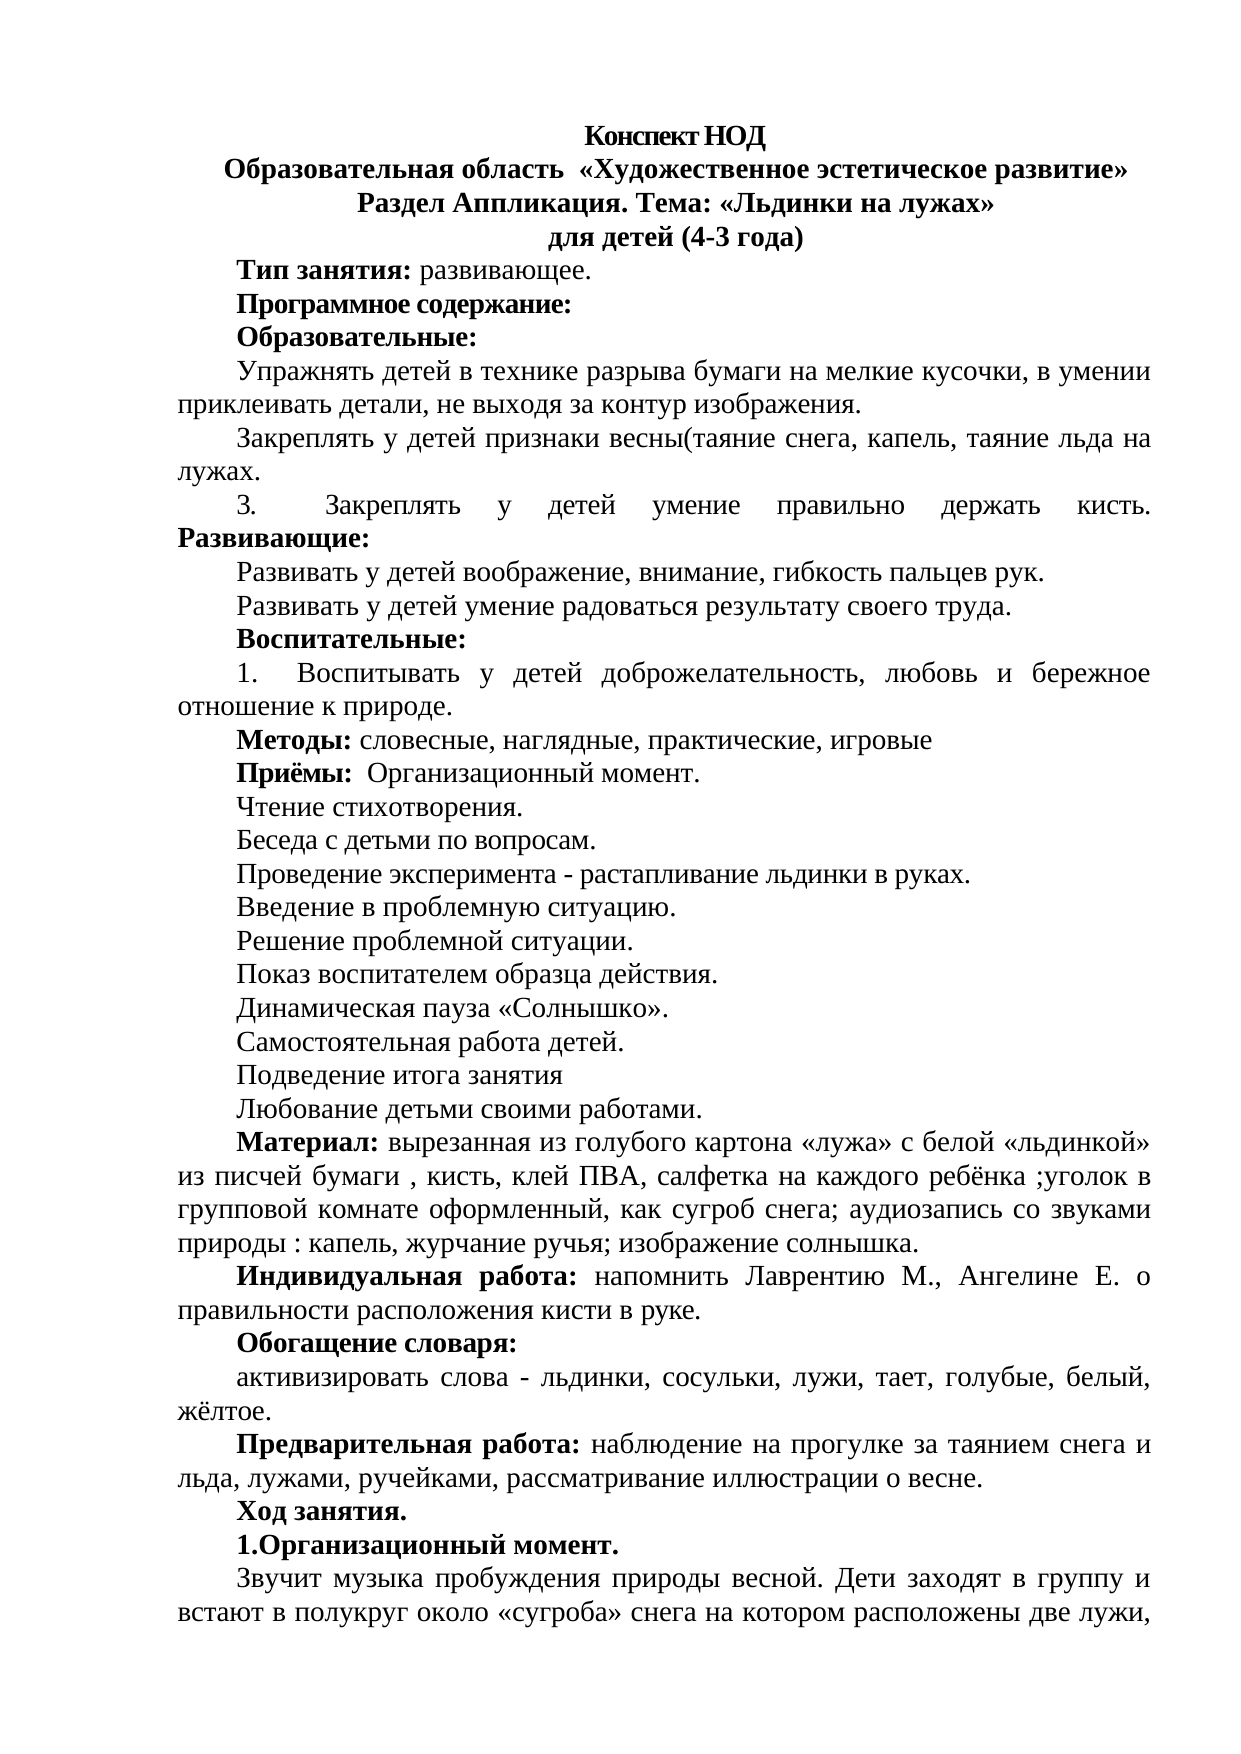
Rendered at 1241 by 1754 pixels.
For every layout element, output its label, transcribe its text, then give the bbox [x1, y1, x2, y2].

text Решение проблемной ситуации. [177, 923, 1152, 957]
text Образовательная область «Художественное эстетическое развитие» [200, 152, 1152, 185]
text Упражнять детей в технике разрыва бумаги на мелкие кусочки, в умении приклеивать детали, не выходя за контур изображения. [177, 353, 1152, 420]
text Программное содержание: [177, 286, 1152, 319]
text Индивидуальная работа: напомнить Лаврентию М., Ангелине Е. о правильности расположения кисти в руке. [177, 1258, 1152, 1326]
text Показ воспитателем образца действия. [177, 957, 1152, 990]
text для детей (4-3 года) [200, 219, 1152, 252]
text Ход занятия. [177, 1493, 1152, 1527]
text Материал: вырезанная из голубого картона «лужа» с белой «льдинкой» из писчей бумаги , кисть, клей ПВА, салфетка на каждого ребёнка ;уголок в групповой комнате оформленный, как сугроб снега; аудиозапись со звуками природы : капель, журчание ручья; изображение солнышка. [177, 1124, 1152, 1258]
text Проведение эксперимента - растапливание льдинки в руках. [177, 856, 1152, 889]
text Предварительная работа: наблюдение на прогулке за таянием снега и льда, лужами, ручейками, рассматривание иллюстрации о весне. [177, 1426, 1152, 1493]
text Тип занятия: развивающее. [177, 252, 1152, 286]
text Любование детьми своими работами. [177, 1091, 1152, 1124]
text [177, 1560, 1152, 1627]
text Динамическая пауза «Солнышко». [177, 990, 1152, 1024]
text активизировать слова - льдинки, сосульки, лужи, тает, голубые, белый, жёлтое. [177, 1359, 1152, 1426]
text Введение в проблемную ситуацию. [177, 889, 1152, 923]
text Образовательные: [177, 319, 1152, 353]
text Обогащение словаря: [177, 1326, 1152, 1359]
text Воспитательные: [177, 621, 1152, 655]
text Конспект НОД [200, 118, 1152, 152]
text Чтение стихотворения. [177, 789, 1152, 822]
text Раздел Аппликация. Тема: «Льдинки на лужах» [200, 185, 1152, 219]
text Подведение итога занятия [177, 1057, 1152, 1091]
text Методы: словесные, наглядные, практические, игровые [177, 722, 1152, 755]
text Приёмы: Организационный момент. [177, 755, 1152, 789]
text 1. Воспитывать у детей доброжелательность, любовь и бережное отношение к природе. [177, 655, 1152, 722]
text 3. Закреплять у детей умение правильно держать кисть. Развивающие: [177, 487, 1152, 554]
text Закреплять у детей признаки весны(таяние снега, капель, таяние льда на лужах. [177, 420, 1152, 487]
text Самостоятельная работа детей. [177, 1024, 1152, 1057]
text Развивать у детей умение радоваться результату своего труда. [177, 588, 1152, 621]
text Беседа с детьми по вопросам. [177, 822, 1152, 856]
text Развивать у детей воображение, внимание, гибкость пальцев рук. [177, 554, 1152, 588]
text 1.Организационный момент. [177, 1527, 1152, 1560]
